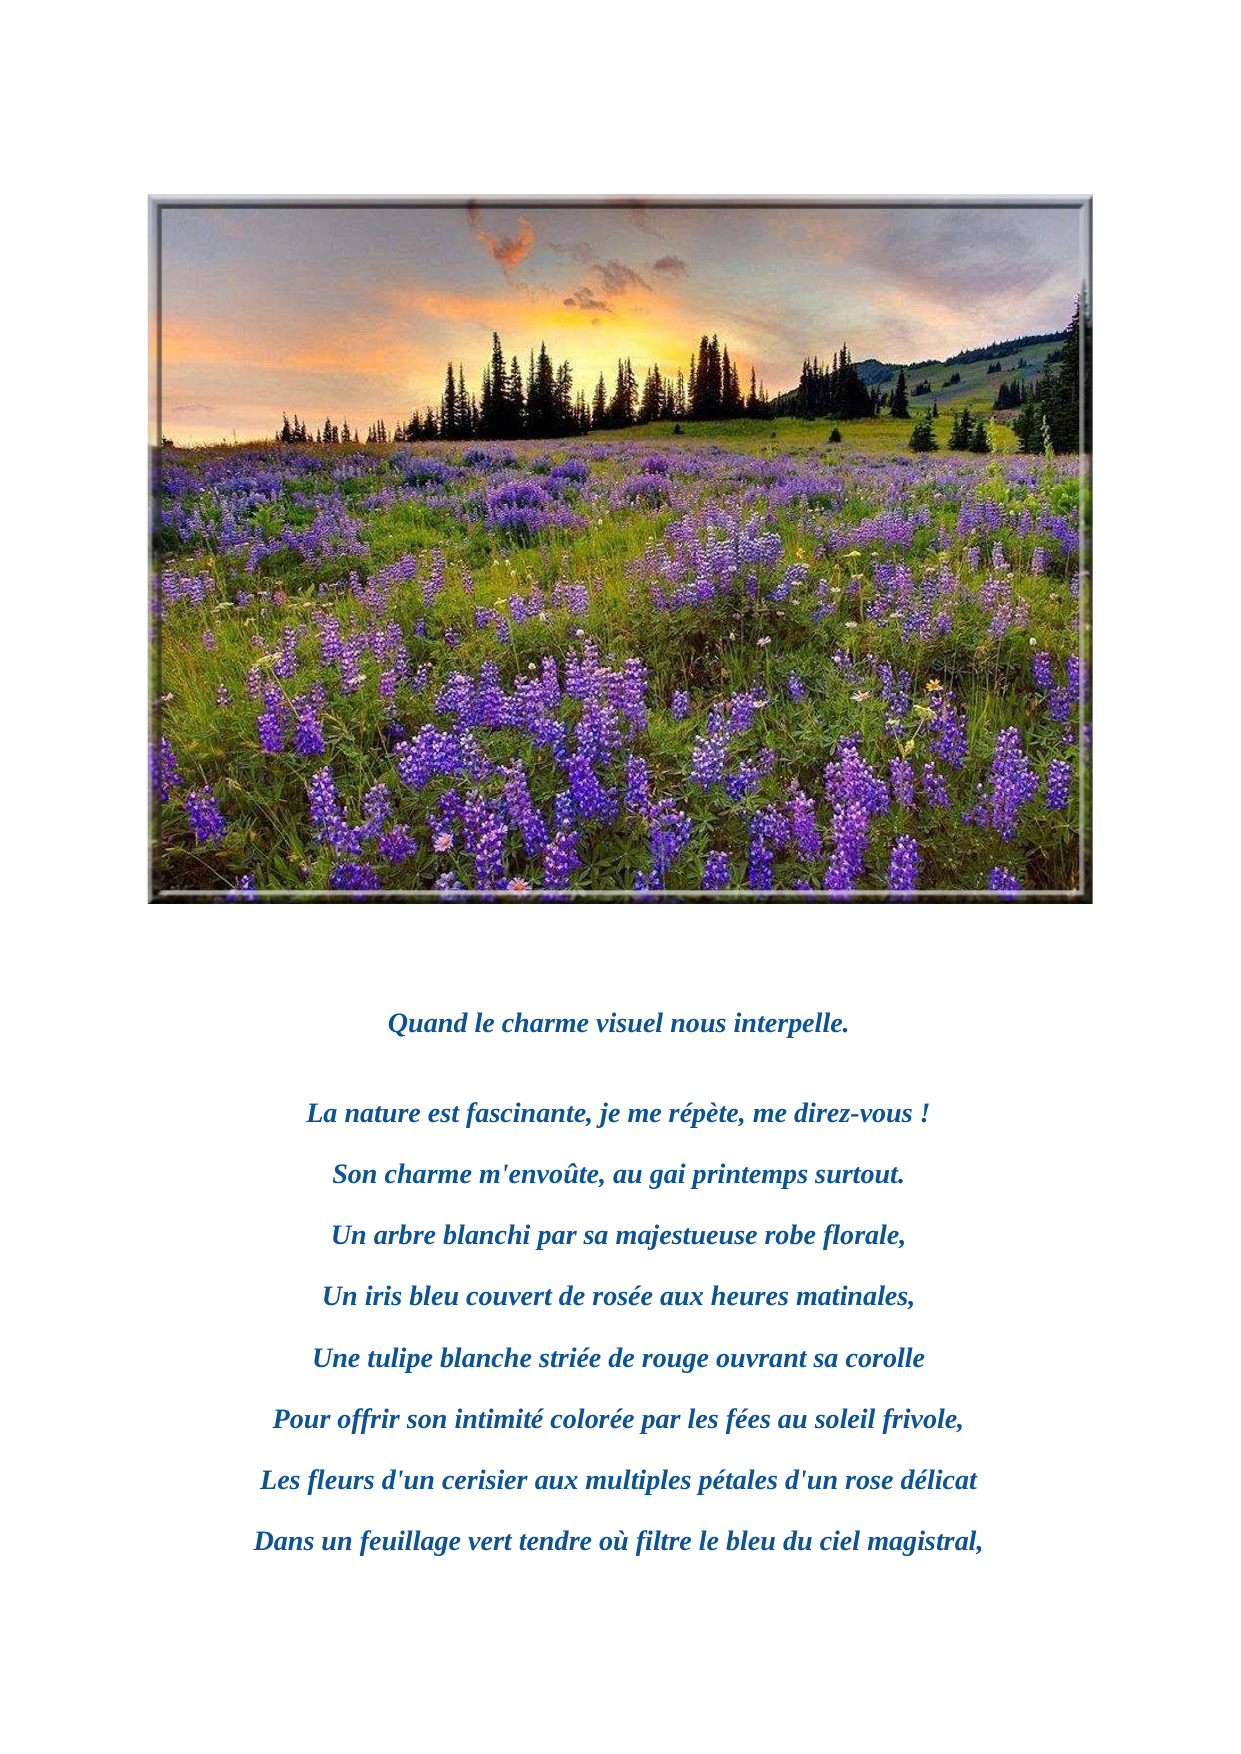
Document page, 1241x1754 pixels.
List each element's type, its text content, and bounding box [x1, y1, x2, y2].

text Les fleurs d'un cerisier aux multiples pétales d'un rose délicat [148, 1463, 1093, 1495]
text Une tulipe blanche striée de rouge ouvrant sa corolle [148, 1341, 1093, 1373]
text Son charme m'envoûte, au gai printemps surtout. [148, 1157, 1093, 1189]
text La nature est fascinante, je me répète, me direz-vous ! [148, 1096, 1093, 1128]
text Pour offrir son intimité colorée par les fées au soleil frivole, [148, 1402, 1093, 1434]
text Dans un feuillage vert tendre où filtre le bleu du ciel magistral, [148, 1524, 1093, 1556]
text Un arbre blanchi par sa majestueuse robe florale, [148, 1218, 1093, 1251]
text Un iris bleu couvert de rosée aux heures matinales, [148, 1279, 1093, 1312]
text Quand le charme visuel nous interpelle. [148, 1006, 1093, 1038]
picture [147, 194, 1093, 904]
